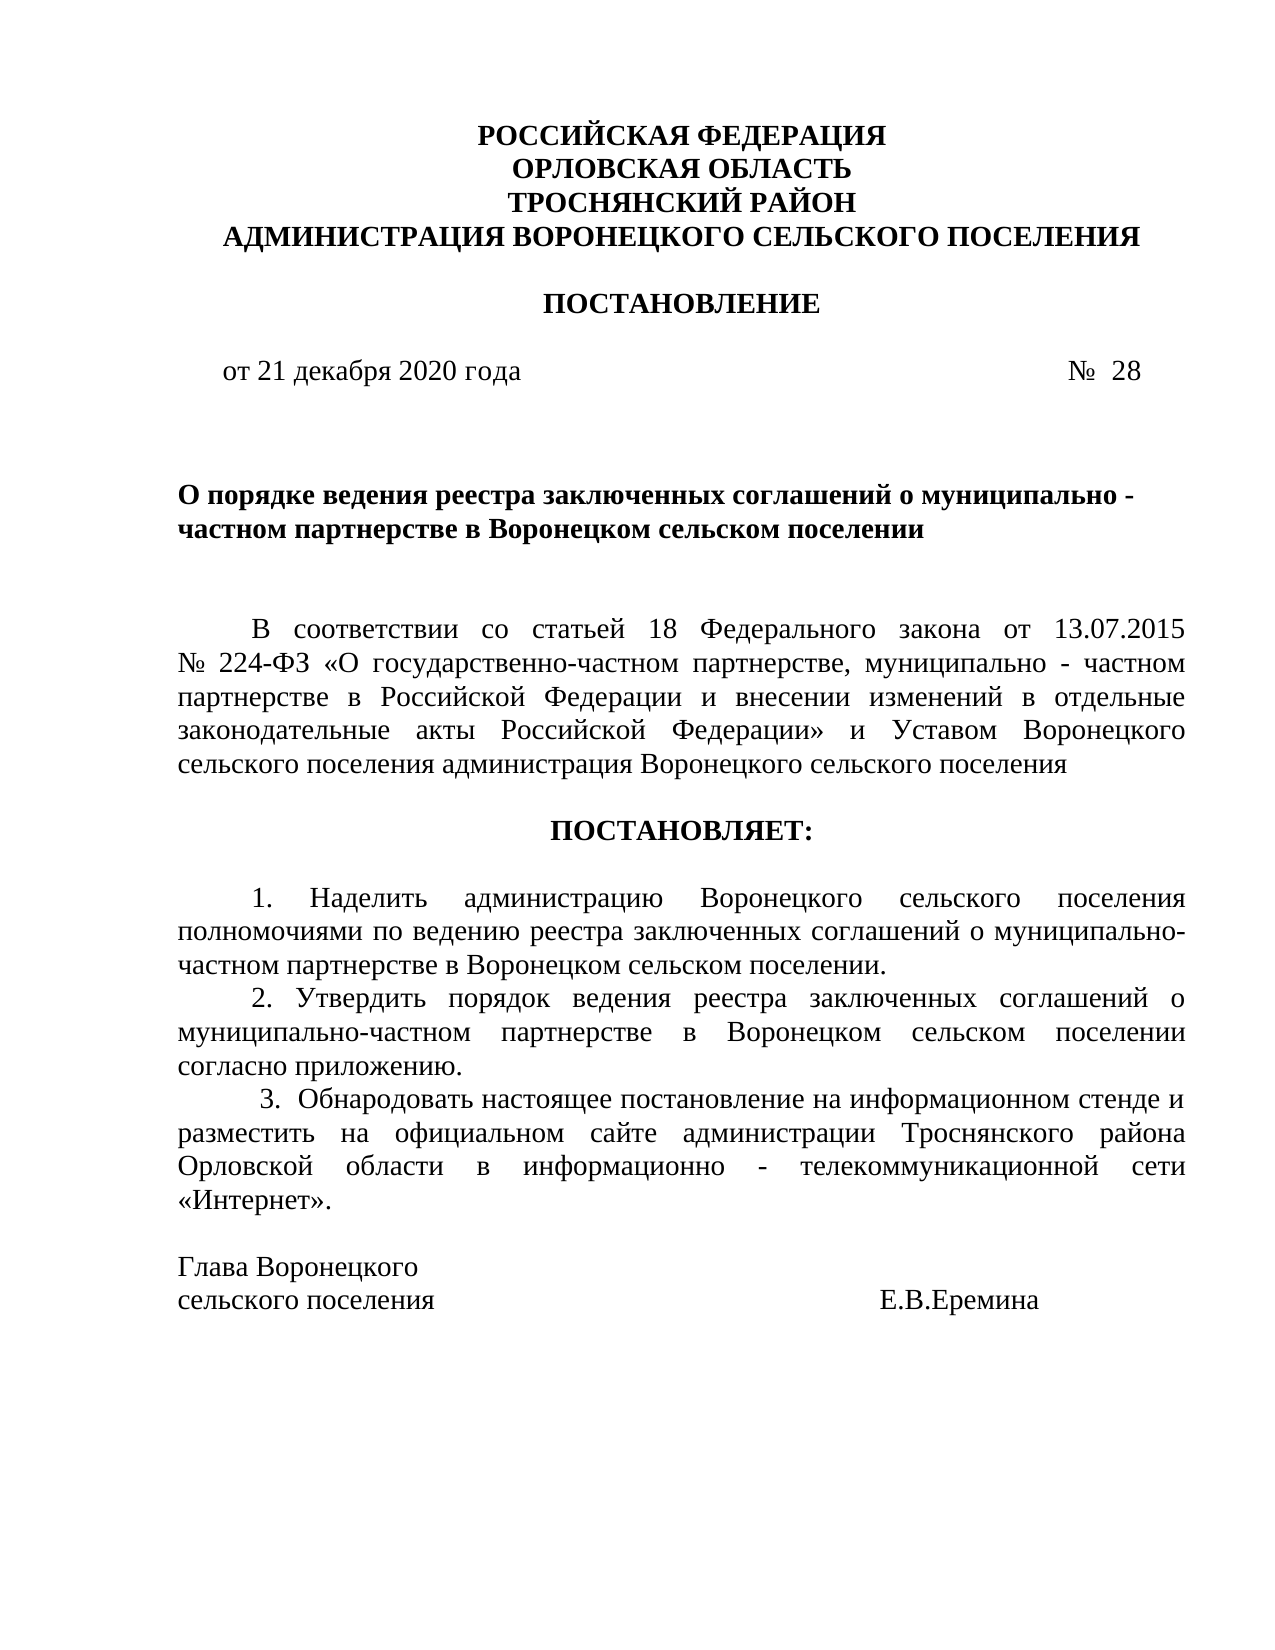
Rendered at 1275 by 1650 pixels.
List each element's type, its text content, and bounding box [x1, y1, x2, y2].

text Глава Воронецкого [177, 1249, 1186, 1282]
text сельского поселения Е.В.Еремина [177, 1282, 1186, 1316]
text 1. Наделить администрацию Воронецкого сельского поселения полномочиями по ведению реестра заключенных соглашений о муниципально-частном партнерстве в Воронецком сельском поселении. [177, 880, 1186, 981]
text ПОСТАНОВЛЯЕТ: [177, 813, 1186, 846]
text ПОСТАНОВЛЕНИЕ [177, 286, 1186, 319]
text от 21 декабря 2020 года № 28 [177, 353, 1186, 386]
text АДМИНИСТРАЦИЯ ВОРОНЕЦКОГО СЕЛЬСКОГО ПОСЕЛЕНИЯ [177, 219, 1186, 252]
text О порядке ведения реестра заключенных соглашений о муниципально -частном партнерстве в Воронецком сельском поселении [177, 477, 1186, 544]
text В соответствии со статьей 18 Федерального закона от 13.07.2015 № 224-ФЗ «О государственно-частном партнерстве, муниципально - частном партнерстве в Российской Федерации и внесении изменений в отдельные законодательные акты Российской Федерации» и Уставом Воронецкого сельского поселения администрация Воронецкого сельского поселения [177, 612, 1186, 779]
text 3. Обнародовать настоящее постановление на информационном стенде и разместить на официальном сайте администрации Троснянского района Орловской области в информационно - телекоммуникационной сети «Интернет». [177, 1081, 1186, 1215]
text 2. Утвердить порядок ведения реестра заключенных соглашений о муниципально-частном партнерстве в Воронецком сельском поселении согласно приложению. [177, 981, 1186, 1081]
text РОССИЙСКАЯ ФЕДЕРАЦИЯ [177, 118, 1186, 152]
text ОРЛОВСКАЯ ОБЛАСТЬ [177, 152, 1186, 185]
text ТРОСНЯНСКИЙ РАЙОН [177, 185, 1186, 219]
